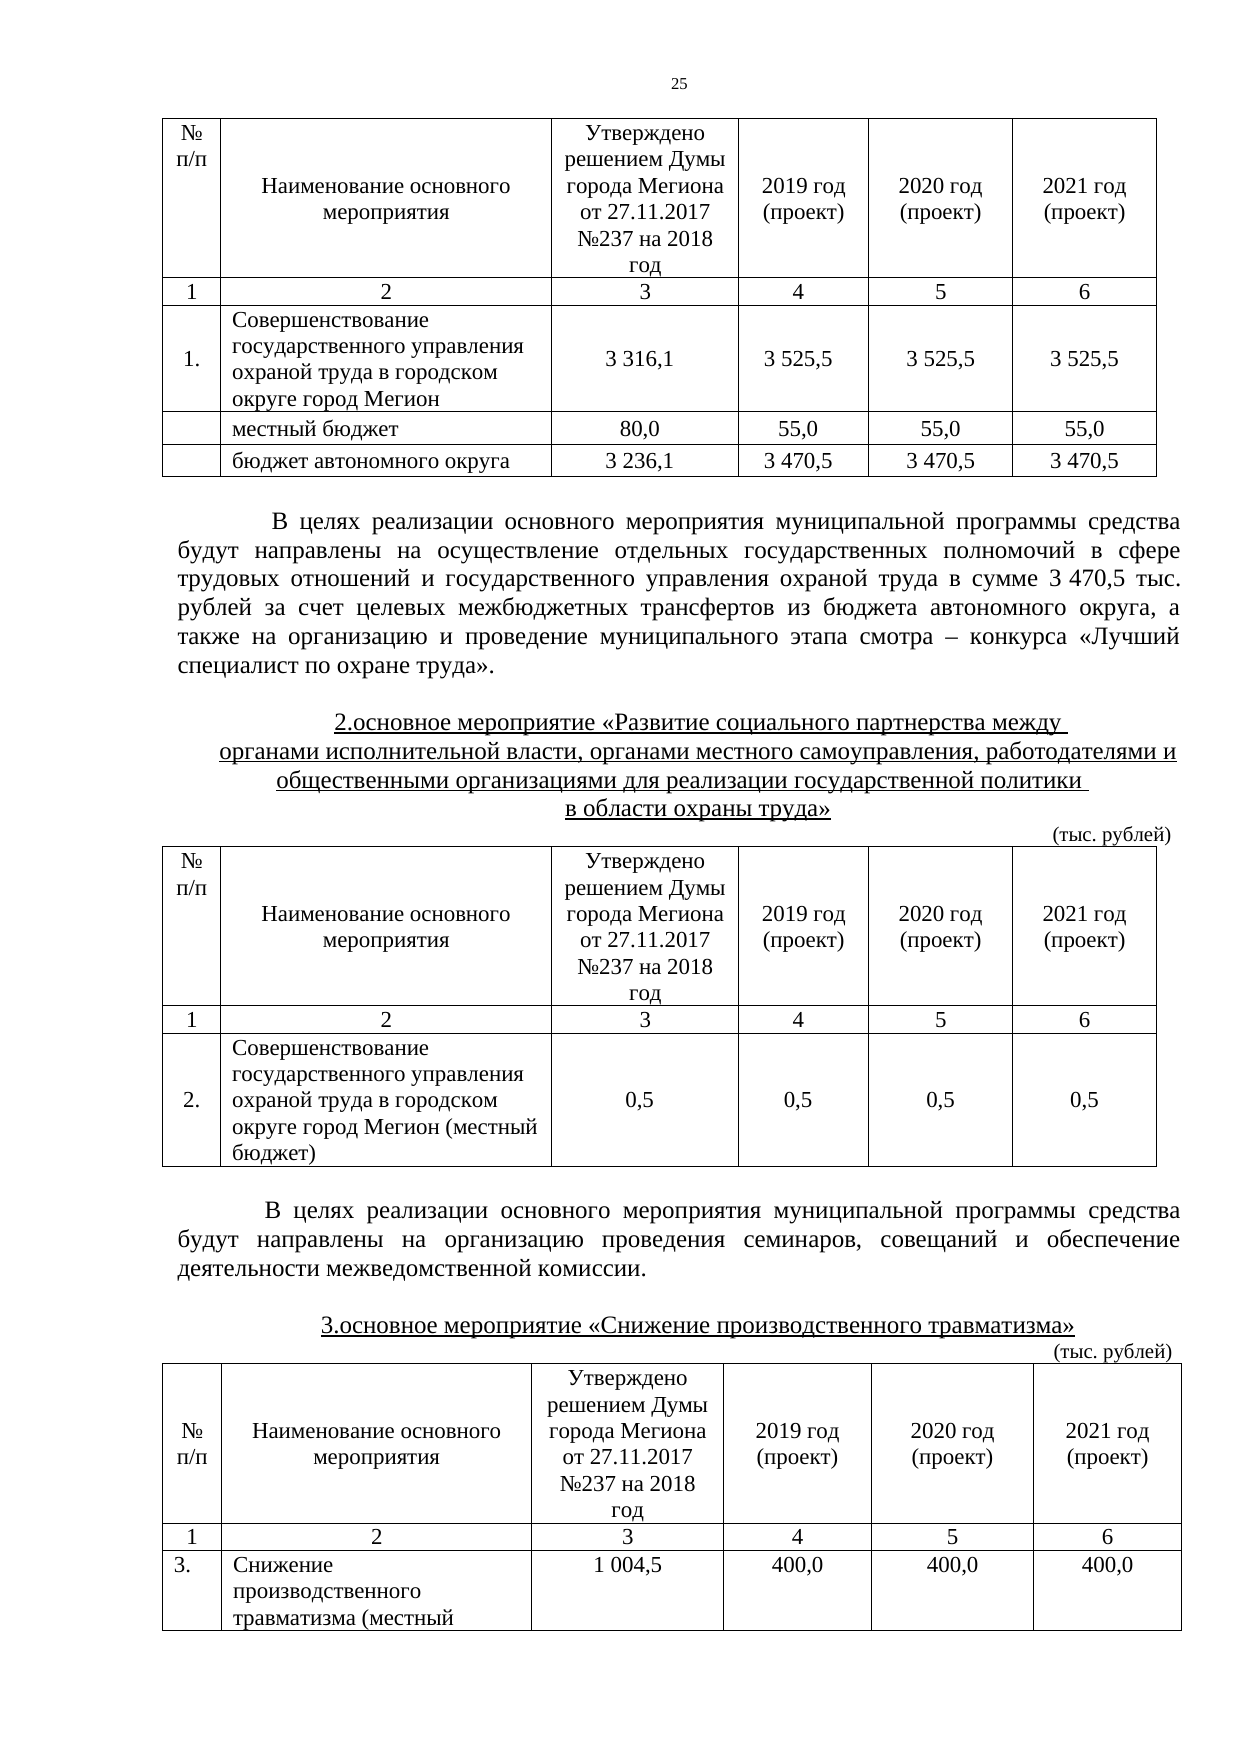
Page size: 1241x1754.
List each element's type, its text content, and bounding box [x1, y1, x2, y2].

table_cell [163, 445, 220, 476]
text в области охраны труда» [177, 793, 1181, 822]
table_header 2021 год (проект) [1013, 847, 1156, 1005]
table_cell 3 236,1 [552, 445, 738, 476]
table_header 2020 год (проект) [869, 847, 1012, 1005]
table_cell 3. [163, 1551, 221, 1630]
table_header 2019 год (проект) [739, 119, 868, 277]
table_header Утверждено решением Думы города Мегиона от 27.11.2017 №237 на 2018 год [532, 1364, 723, 1522]
table_header Наименование основного мероприятия [221, 119, 551, 277]
table_header № п/п [163, 847, 220, 1005]
table_cell Совершенствование государственного управления охраной труда в городском округе город Мегион [221, 306, 551, 411]
table_cell 0,5 [739, 1034, 868, 1166]
table_cell 6 [1013, 278, 1156, 305]
table_cell 400,0 [872, 1551, 1033, 1630]
table_cell 5 [872, 1524, 1033, 1550]
table_header Утверждено решением Думы города Мегиона от 27.11.2017 №237 на 2018 год [552, 847, 738, 1005]
text В целях реализации основного мероприятия муниципальной программы средства будут направлены на осуществление отдельных государственных полномочий в сфере трудовых отношений и государственного управления охраной труда в сумме 3 470,5 тыс. рублей за счет целевых межбюджетных трансфертов из бюджета автономного округа, а также на организацию и проведение муниципального этапа смотра – конкурса «Лучший специалист по охране труда». [177, 506, 1181, 678]
table_cell 3 [552, 1006, 738, 1033]
table_cell 2 [221, 1006, 551, 1033]
table_cell 3 [532, 1524, 723, 1550]
table_header Наименование основного мероприятия [221, 847, 551, 1005]
table_cell 0,5 [1013, 1034, 1156, 1166]
table_header 2020 год (проект) [872, 1364, 1033, 1522]
table_header Наименование основного мероприятия [222, 1364, 531, 1522]
table_cell 55,0 [739, 412, 868, 444]
table_header 2020 год (проект) [869, 119, 1012, 277]
table_cell 0,5 [869, 1034, 1012, 1166]
table_cell 3 525,5 [869, 306, 1012, 411]
table_cell 3 470,5 [1013, 445, 1156, 476]
table_cell 400,0 [1034, 1551, 1181, 1630]
table_cell 3 470,5 [739, 445, 868, 476]
text 2.основное мероприятие «Развитие социального партнерства между [177, 707, 1181, 736]
text В целях реализации основного мероприятия муниципальной программы средства будут направлены на организацию проведения семинаров, совещаний и обеспечение деятельности межведомственной комиссии. [177, 1195, 1181, 1282]
table_cell 5 [869, 278, 1012, 305]
text (тыс. рублей) [177, 822, 1181, 846]
table_cell 1. [163, 306, 220, 411]
table_cell 3 316,1 [552, 306, 738, 411]
table_cell 1 [163, 1524, 221, 1550]
table_header Утверждено решением Думы города Мегиона от 27.11.2017 №237 на 2018 год [552, 119, 738, 277]
table_cell [163, 412, 220, 444]
table_header № п/п [163, 119, 220, 277]
table_cell местный бюджет [221, 412, 551, 444]
table_header 2019 год (проект) [739, 847, 868, 1005]
table_cell 400,0 [724, 1551, 871, 1630]
table_cell 6 [1013, 1006, 1156, 1033]
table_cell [222, 1551, 531, 1630]
table_cell 2 [222, 1524, 531, 1550]
table_cell 0,5 [552, 1034, 738, 1166]
table_cell 55,0 [1013, 412, 1156, 444]
table_header 2019 год (проект) [724, 1364, 871, 1522]
table_cell 1 004,5 [532, 1551, 723, 1630]
table_cell 1 [163, 1006, 220, 1033]
table_cell 3 [552, 278, 738, 305]
table_cell 6 [1034, 1524, 1181, 1550]
table_cell 4 [739, 278, 868, 305]
table_cell 2 [221, 278, 551, 305]
table_cell бюджет автономного округа [221, 445, 551, 476]
table_header № п/п [163, 1364, 221, 1522]
table_cell 2. [163, 1034, 220, 1166]
table_cell 3 525,5 [1013, 306, 1156, 411]
table_cell 3 525,5 [739, 306, 868, 411]
table_cell 4 [724, 1524, 871, 1550]
table_cell Совершенствование государственного управления охраной труда в городском округе город Мегион (местный бюджет) [221, 1034, 551, 1166]
table_cell 3 470,5 [869, 445, 1012, 476]
table_header 2021 год (проект) [1013, 119, 1156, 277]
table_header 2021 год (проект) [1034, 1364, 1181, 1522]
table_cell 4 [739, 1006, 868, 1033]
table_cell 5 [869, 1006, 1012, 1033]
table_cell 55,0 [869, 412, 1012, 444]
text органами исполнительной власти, органами местного самоуправления, работодателями и общественными организациями для реализации государственной политики [177, 736, 1181, 793]
table_cell 80,0 [552, 412, 738, 444]
table_cell 1 [163, 278, 220, 305]
text 3.основное мероприятие «Снижение производственного травматизма» [177, 1310, 1181, 1339]
text (тыс. рублей) [177, 1339, 1181, 1363]
